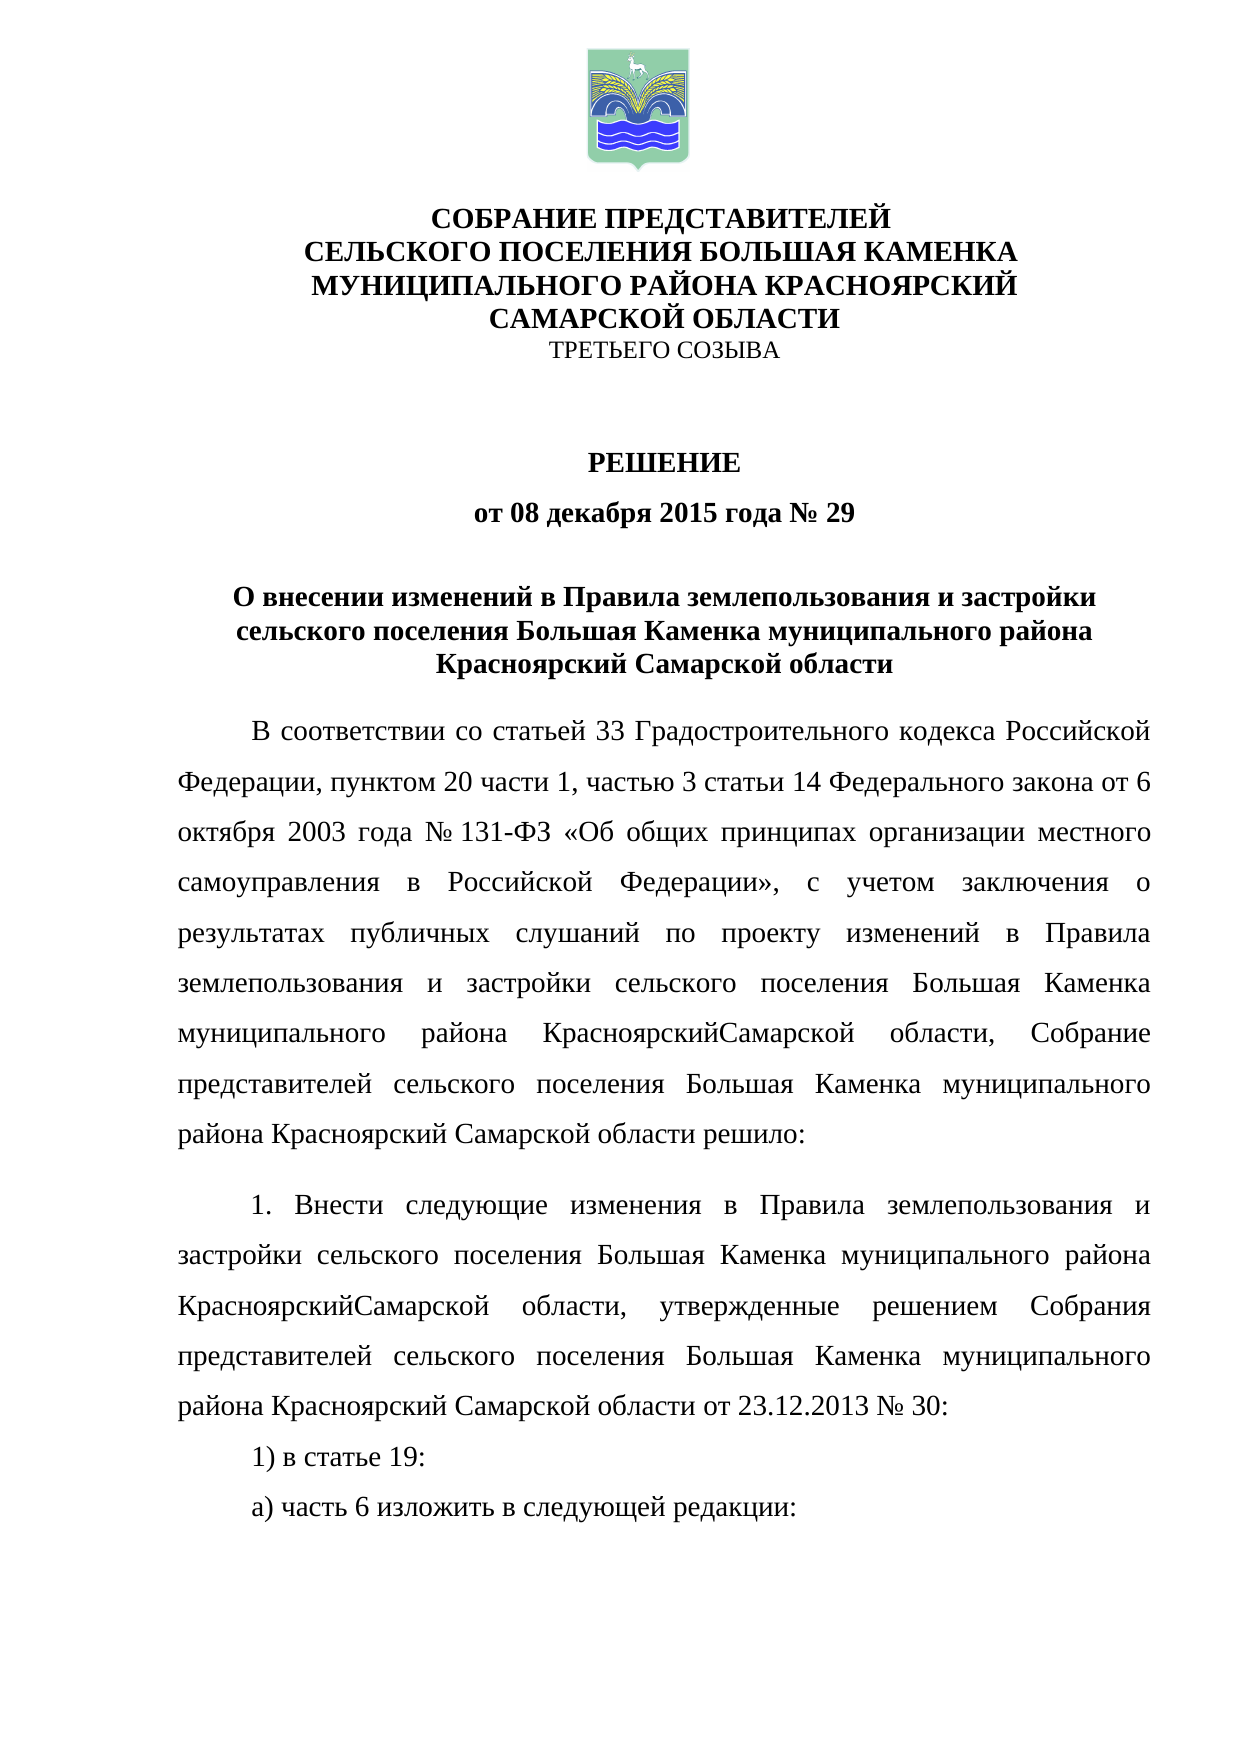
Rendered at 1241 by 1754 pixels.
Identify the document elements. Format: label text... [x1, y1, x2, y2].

text 1) в статье 19: [177, 1439, 1152, 1472]
text В соответствии со статьей 33 Градостроительного кодекса Российской Федерации, пунктом 20 части 1, частью 3 статьи 14 Федерального закона от 6 октября 2003 года № 131-ФЗ «Об общих принципах организации местного самоуправления в Российской Федерации», с учетом заключения о результатах публичных слушаний по проекту изменений в Правила землепользования и застройки сельского поселения Большая Каменка муниципального района КрасноярскийСамарской области, Собрание представителей сельского поселения Большая Каменка муниципального района Красноярский Самарской области решило: [177, 713, 1152, 1149]
text Собрание представителей сельского поселения Большая Каменка муниципального района Красноярский [177, 201, 1152, 301]
text О внесении изменений в Правила землепользования и застройки сельского поселения Большая Каменка муниципального района Красноярский Самарской области [177, 579, 1152, 680]
text 1. Внести следующие изменения в Правила землепользования и застройки сельского поселения Большая Каменка муниципального района КрасноярскийСамарской области, утвержденные решением Собрания представителей сельского поселения Большая Каменка муниципального района Красноярский Самарской области от 23.12.2013 № 30: [177, 1187, 1152, 1422]
table_cell Размещение хозяйственных площадок [586, 48, 690, 172]
text Самарской области [177, 301, 1152, 335]
list а) часть 6 изложить в следующей редакции: [177, 1489, 1152, 1523]
text от 08 декабря 2015 года № 29 [177, 496, 1152, 529]
text РЕШЕНИЕ [177, 445, 1152, 479]
text ТРЕТЬЕГО СОЗЫВА [177, 335, 1152, 364]
